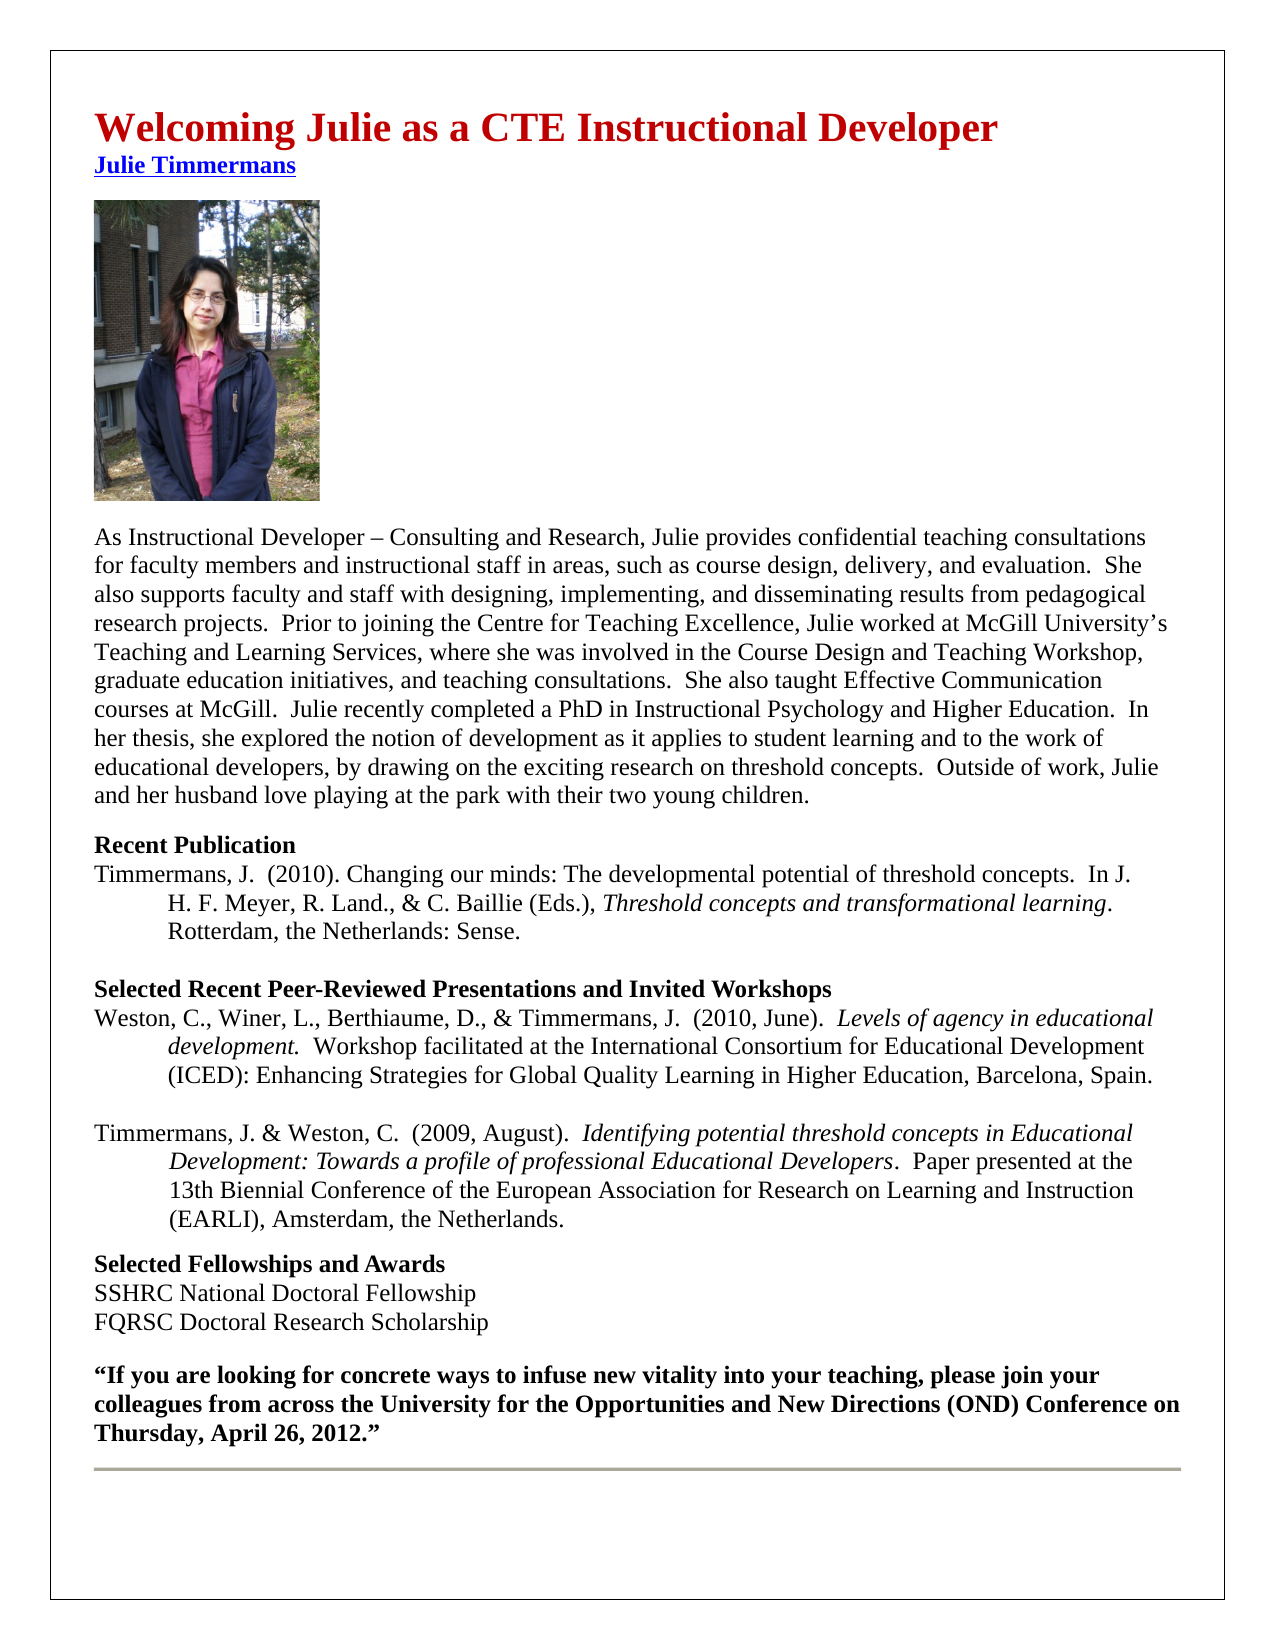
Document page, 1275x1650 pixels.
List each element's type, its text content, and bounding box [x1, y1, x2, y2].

text Timmermans, J. (2010). Changing our minds: The developmental potential of threshold concepts. In J. [94, 859, 1181, 888]
text Development: Towards a profile of professional Educational Developers. Paper presented at the 13th Biennial Conference of the European Association for Research on Learning and Instruction (EARLI), Amsterdam, the Netherlands. [169, 1146, 1181, 1233]
text “If you are looking for concrete ways to infuse new vitality into your teaching, please join your colleagues from across the University for the Opportunities and New Directions (OND) Conference on Thursday, April 26, 2012.” [94, 1361, 1181, 1447]
subtitle Welcoming Julie as a CTE Instructional Developer [94, 103, 1181, 151]
text Julie Timmermans [94, 151, 1181, 179]
text Recent Publication [94, 830, 1181, 859]
picture [93, 200, 320, 501]
text Weston, C., Winer, L., Berthiaume, D., & Timmermans, J. (2010, June). Levels of agency in educational [94, 1003, 1181, 1031]
text FQRSC Doctoral Research Scholarship [94, 1307, 1181, 1336]
text H. F. Meyer, R. Land., & C. Baillie (Eds.), Threshold concepts and transformational learning. Rotterdam, the Netherlands: Sense. [167, 888, 1181, 945]
text Timmermans, J. & Weston, C. (2009, August). Identifying potential threshold concepts in Educational [94, 1118, 1181, 1146]
text SSHRC National Doctoral Fellowship [94, 1278, 1181, 1307]
text As Instructional Developer – Consulting and Research, Julie provides confidential teaching consultations for faculty members and instructional staff in areas, such as course design, delivery, and evaluation. She also supports faculty and staff with designing, implementing, and disseminating results from pedagogical research projects. Prior to joining the Centre for Teaching Excellence, Julie worked at McGill University’s Teaching and Learning Services, where she was involved in the Course Design and Teaching Workshop, graduate education initiatives, and teaching consultations. She also taught Effective Communication courses at McGill. Julie recently completed a PhD in Instructional Psychology and Higher Education. In her thesis, she explored the notion of development as it applies to student learning and to the work of educational developers, by drawing on the exciting research on threshold concepts. Outside of work, Julie and her husband love playing at the park with their two young children. [94, 522, 1181, 809]
text Selected Fellowships and Awards [94, 1249, 1181, 1278]
text Selected Recent Peer-Reviewed Presentations and Invited Workshops [94, 974, 1181, 1003]
text development. Workshop facilitated at the International Consortium for Educational Development (ICED): Enhancing Strategies for Global Quality Learning in Higher Education, Barcelona, Spain. [168, 1031, 1181, 1089]
